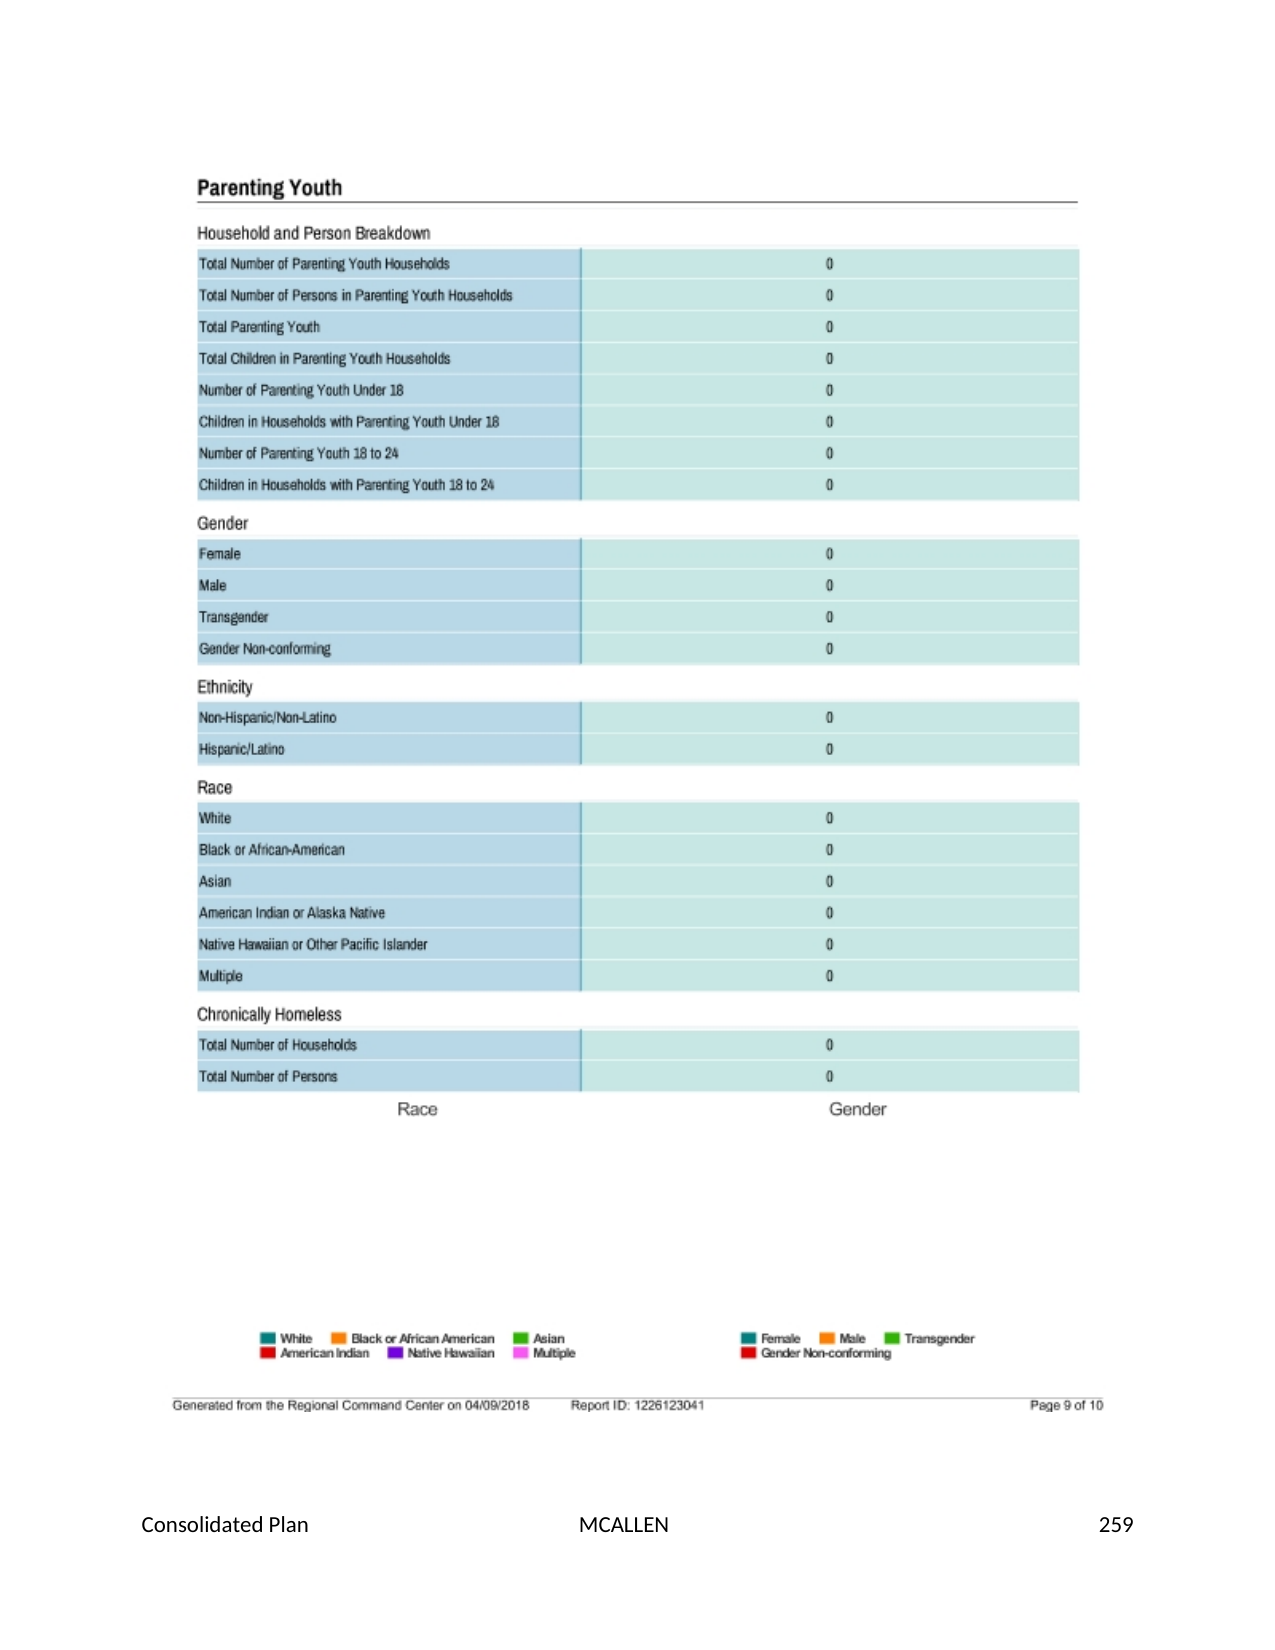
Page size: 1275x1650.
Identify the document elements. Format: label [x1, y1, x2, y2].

picture [150, 150, 1125, 1412]
